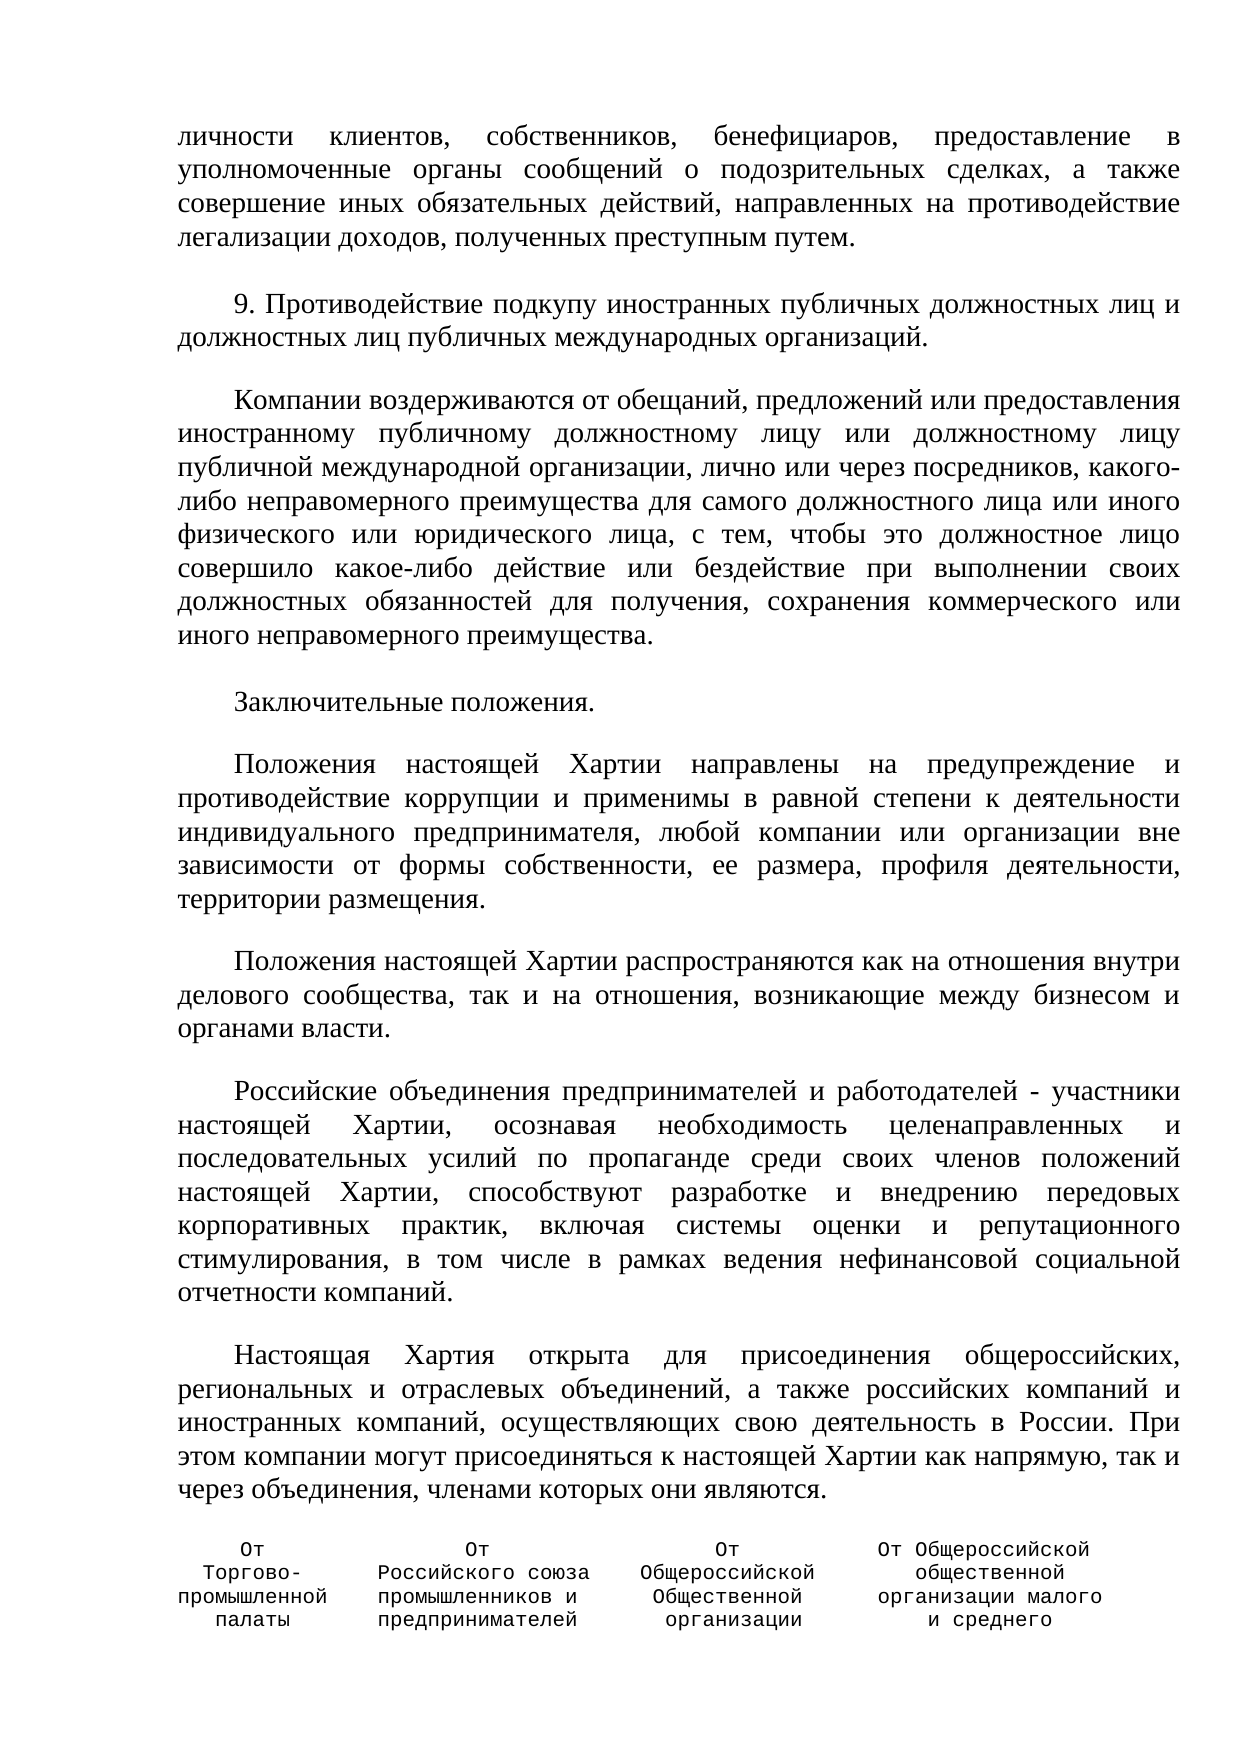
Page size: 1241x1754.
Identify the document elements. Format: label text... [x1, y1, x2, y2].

text Положения настоящей Хартии распространяются как на отношения внутри делового сообщества, так и на отношения, возникающие между бизнесом и органами власти. [177, 943, 1181, 1044]
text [177, 118, 1181, 252]
text промышленной промышленников и Общественной организации малого [177, 1586, 1181, 1609]
text Торгово- Российского союза Общероссийской общественной [177, 1562, 1181, 1586]
text От От От От Общероссийской [177, 1538, 1181, 1562]
text 9. Противодействие подкупу иностранных публичных должностных лиц и должностных лиц публичных международных организаций. [177, 286, 1181, 353]
text Российские объединения предпринимателей и работодателей - участники настоящей Хартии, осознавая необходимость целенаправленных и последовательных усилий по пропаганде среди своих членов положений настоящей Хартии, способствуют разработке и внедрению передовых корпоративных практик, включая системы оценки и репутационного стимулирования, в том числе в рамках ведения нефинансовой социальной отчетности компаний. [177, 1073, 1181, 1308]
text палаты предпринимателей организации и среднего [177, 1609, 1181, 1633]
text Заключительные положения. [177, 684, 1181, 717]
text Настоящая Хартия открыта для присоединения общероссийских, региональных и отраслевых объединений, а также российских компаний и иностранных компаний, осуществляющих свою деятельность в России. При этом компании могут присоединяться к настоящей Хартии как напрямую, так и через объединения, членами которых они являются. [177, 1337, 1181, 1505]
text Положения настоящей Хартии направлены на предупреждение и противодействие коррупции и применимы в равной степени к деятельности индивидуального предпринимателя, любой компании или организации вне зависимости от формы собственности, ее размера, профиля деятельности, территории размещения. [177, 747, 1181, 914]
text Компании воздерживаются от обещаний, предложений или предоставления иностранному публичному должностному лицу или должностному лицу публичной международной организации, лично или через посредников, какого-либо неправомерного преимущества для самого должностного лица или иного физического или юридического лица, с тем, чтобы это должностное лицо совершило какое-либо действие или бездействие при выполнении своих должностных обязанностей для получения, сохранения коммерческого или иного неправомерного преимущества. [177, 382, 1181, 650]
